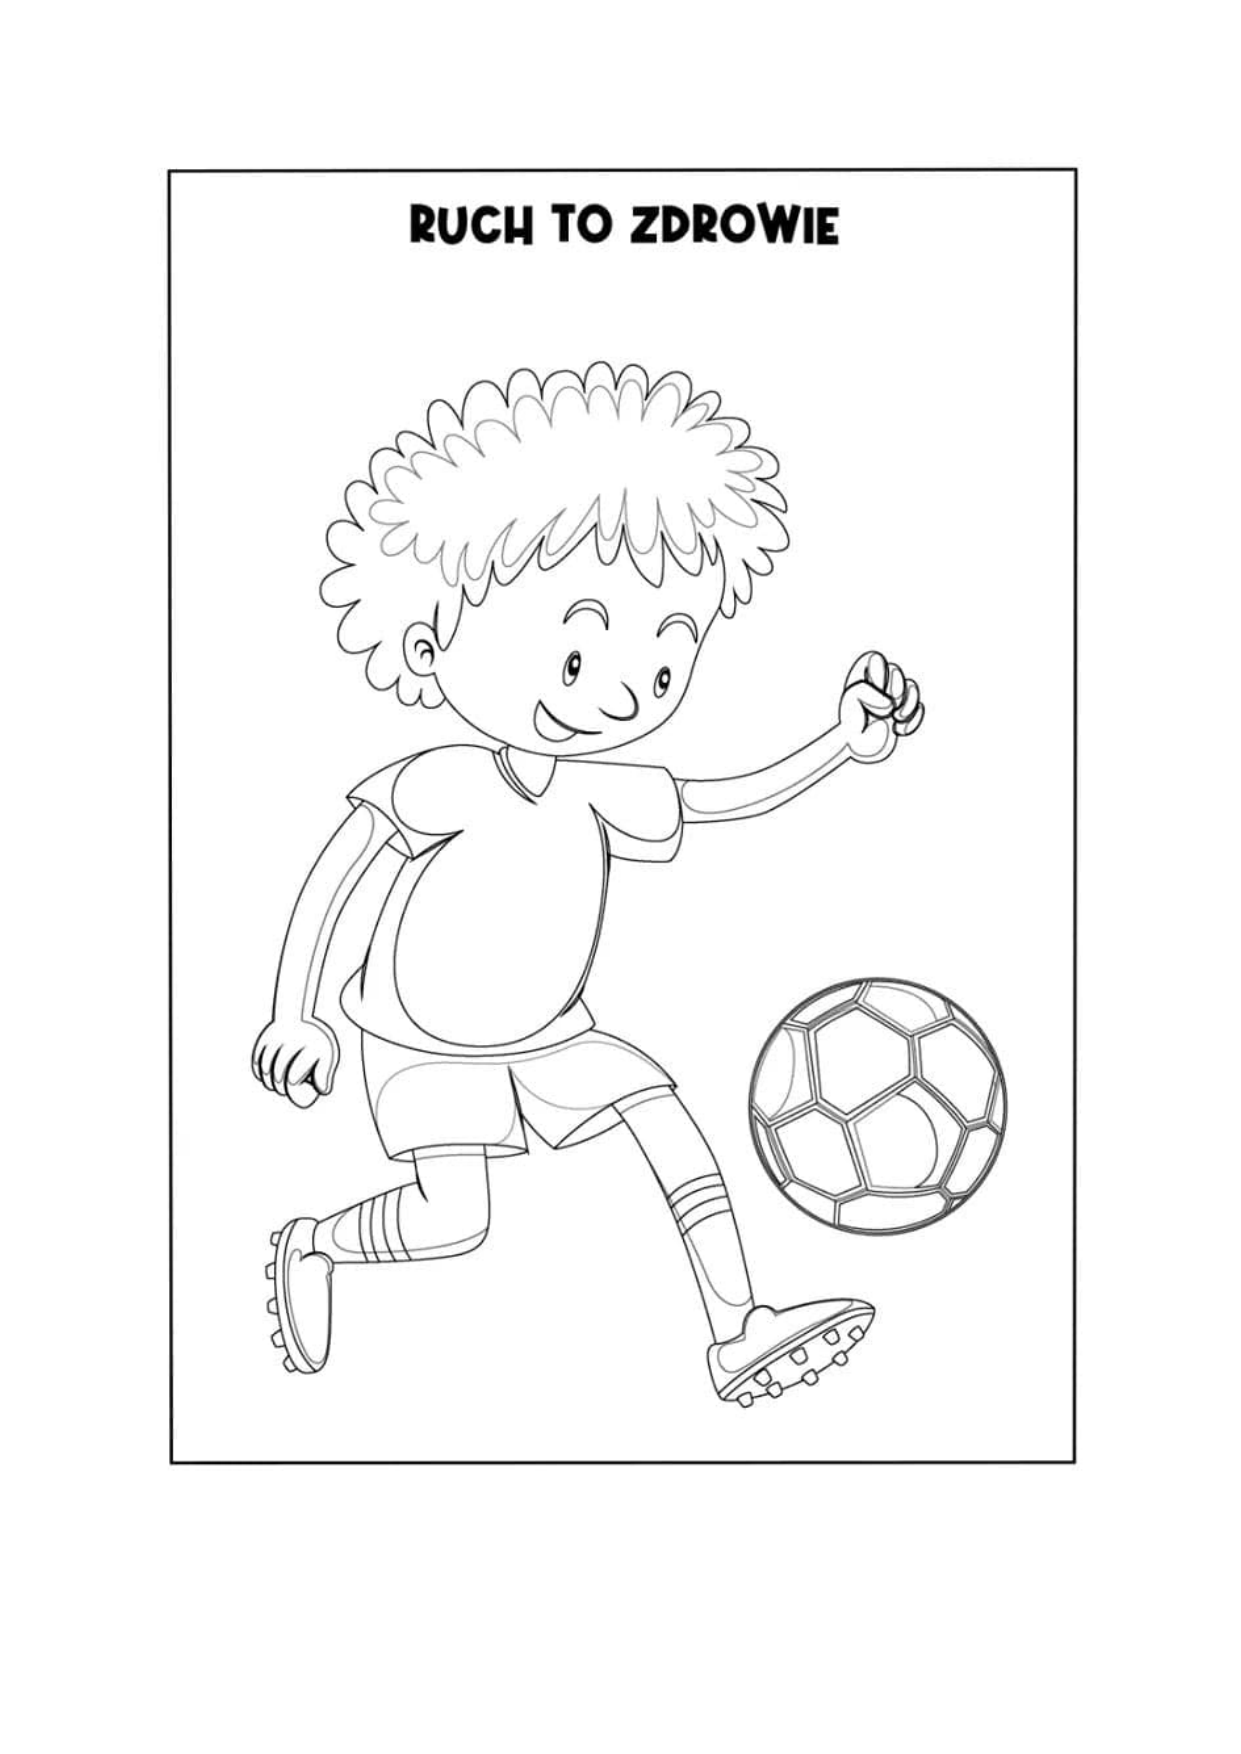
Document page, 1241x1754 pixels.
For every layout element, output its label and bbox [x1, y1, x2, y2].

picture [147, 147, 1093, 1484]
